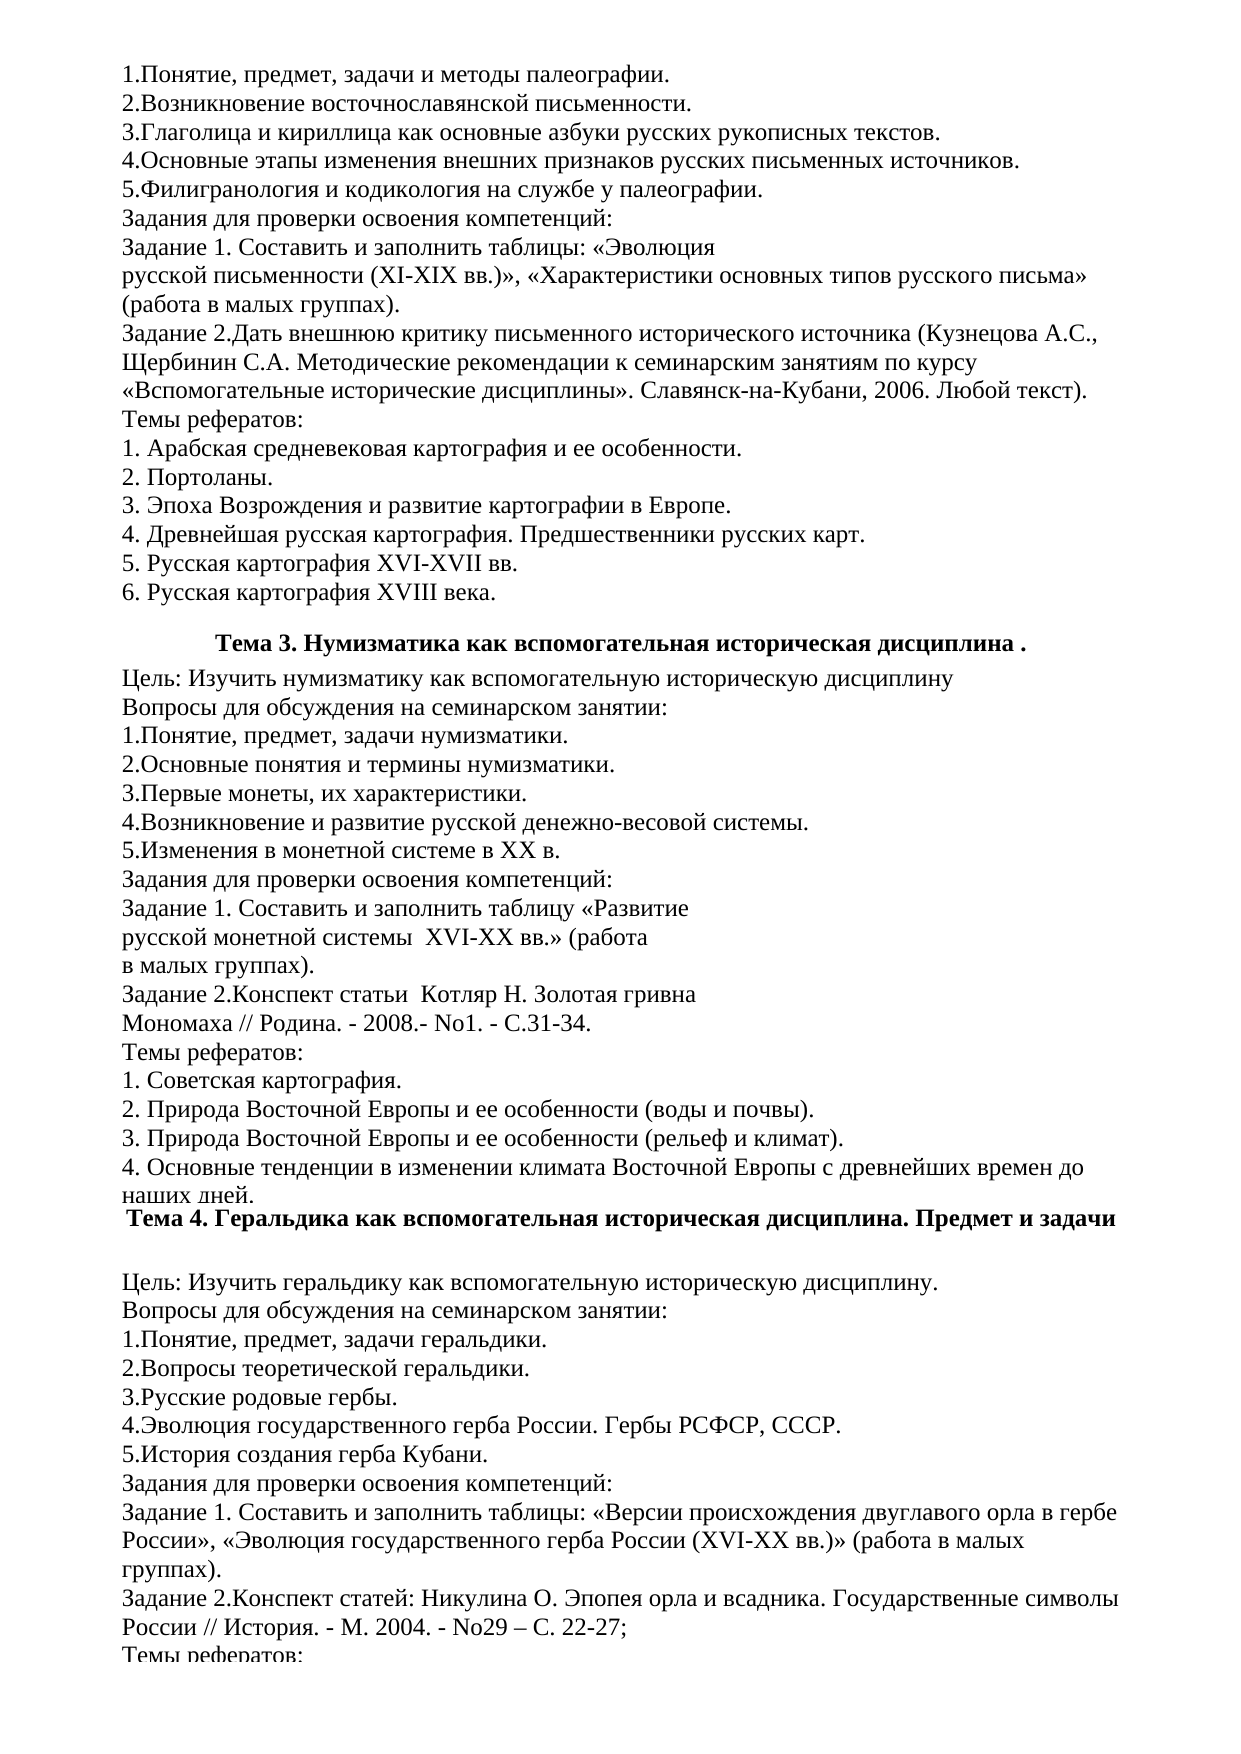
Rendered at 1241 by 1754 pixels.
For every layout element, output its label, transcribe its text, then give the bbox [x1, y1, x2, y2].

table_cell Цель: Изучить нумизматику как вспомогательную историческую дисциплину Вопросы для обсуждения на семинарском занятии: 1.Понятие, предмет, задачи нумизматики. 2.Основные понятия и термины нумизматики. 3.Первые монеты, их характеристики. 4.Возникновение и развитие русской денежно-весовой системы. 5.Изменения в монетной системе в ХХ в. Задания для проверки освоения компетенций: Задание 1. Составить и заполнить таблицу «Развитие русской монетной системы XVI-XX вв.» (работа в малых группах). Задание 2.Конспект статьи Котляр Н. Золотая гривна Мономаха // Родина. - 2008.- No1. - С.31-34. Темы рефератов: 1. Советская картография. 2. Природа Восточной Европы и ее особенности (воды и почвы). 3. Природа Восточной Европы и ее особенности (рельеф и климат). 4. Основные тенденции в изменении климата Восточной Европы с древнейших времен до наших дней. [118, 663, 1124, 1203]
table_header 1.Понятие, предмет, задачи и методы палеографии. 2.Возникновение восточнославянской письменности. 3.Глаголица и кириллица как основные азбуки русских рукописных текстов. 4.Основные этапы изменения внешних признаков русских письменных источников. 5.Филигранология и кодикология на службе у палеографии. Задания для проверки освоения компетенций: Задание 1. Составить и заполнить таблицы: «Эволюция русской письменности (XI-XIX вв.)», «Характеристики основных типов русского письма» (работа в малых группах). Задание 2.Дать внешнюю критику письменного исторического источника (Кузнецова А.С., Щербинин С.А. Методические рекомендации к семинарским занятиям по курсу «Вспомогательные исторические дисциплины». Славянск-на-Кубани, 2006. Любой текст). Темы рефератов: 1. Арабская средневековая картография и ее особенности. 2. Портоланы. 3. Эпоха Возрождения и развитие картографии в Европе. 4. Древнейшая русская картография. Предшественники русских карт. 5. Русская картография XVI-XVII вв. 6. Русская картография XVIII века. [118, 59, 1124, 627]
table_cell Тема 4. Геральдика как вспомогательная историческая дисциплина. Предмет и задачи [118, 1204, 1124, 1264]
table_cell Тема 3. Нумизматика как вспомогательная историческая дисциплина . [118, 628, 1124, 661]
table_cell Цель: Изучить геральдику как вспомогательную историческую дисциплину. Вопросы для обсуждения на семинарском занятии: 1.Понятие, предмет, задачи геральдики. 2.Вопросы теоретической геральдики. 3.Русские родовые гербы. 4.Эволюция государственного герба России. Гербы РСФСР, СССР. 5.История создания герба Кубани. Задания для проверки освоения компетенций: Задание 1. Составить и заполнить таблицы: «Версии происхождения двуглавого орла в гербе России», «Эволюция государственного герба России (XVI-XX вв.)» (работа в малых группах). Задание 2.Конспект статей: Никулина О. Эпопея орла и всадника. Государственные символы России // История. - М. 2004. - No29 – С. 22-27; Темы рефератов: [118, 1267, 1124, 1662]
